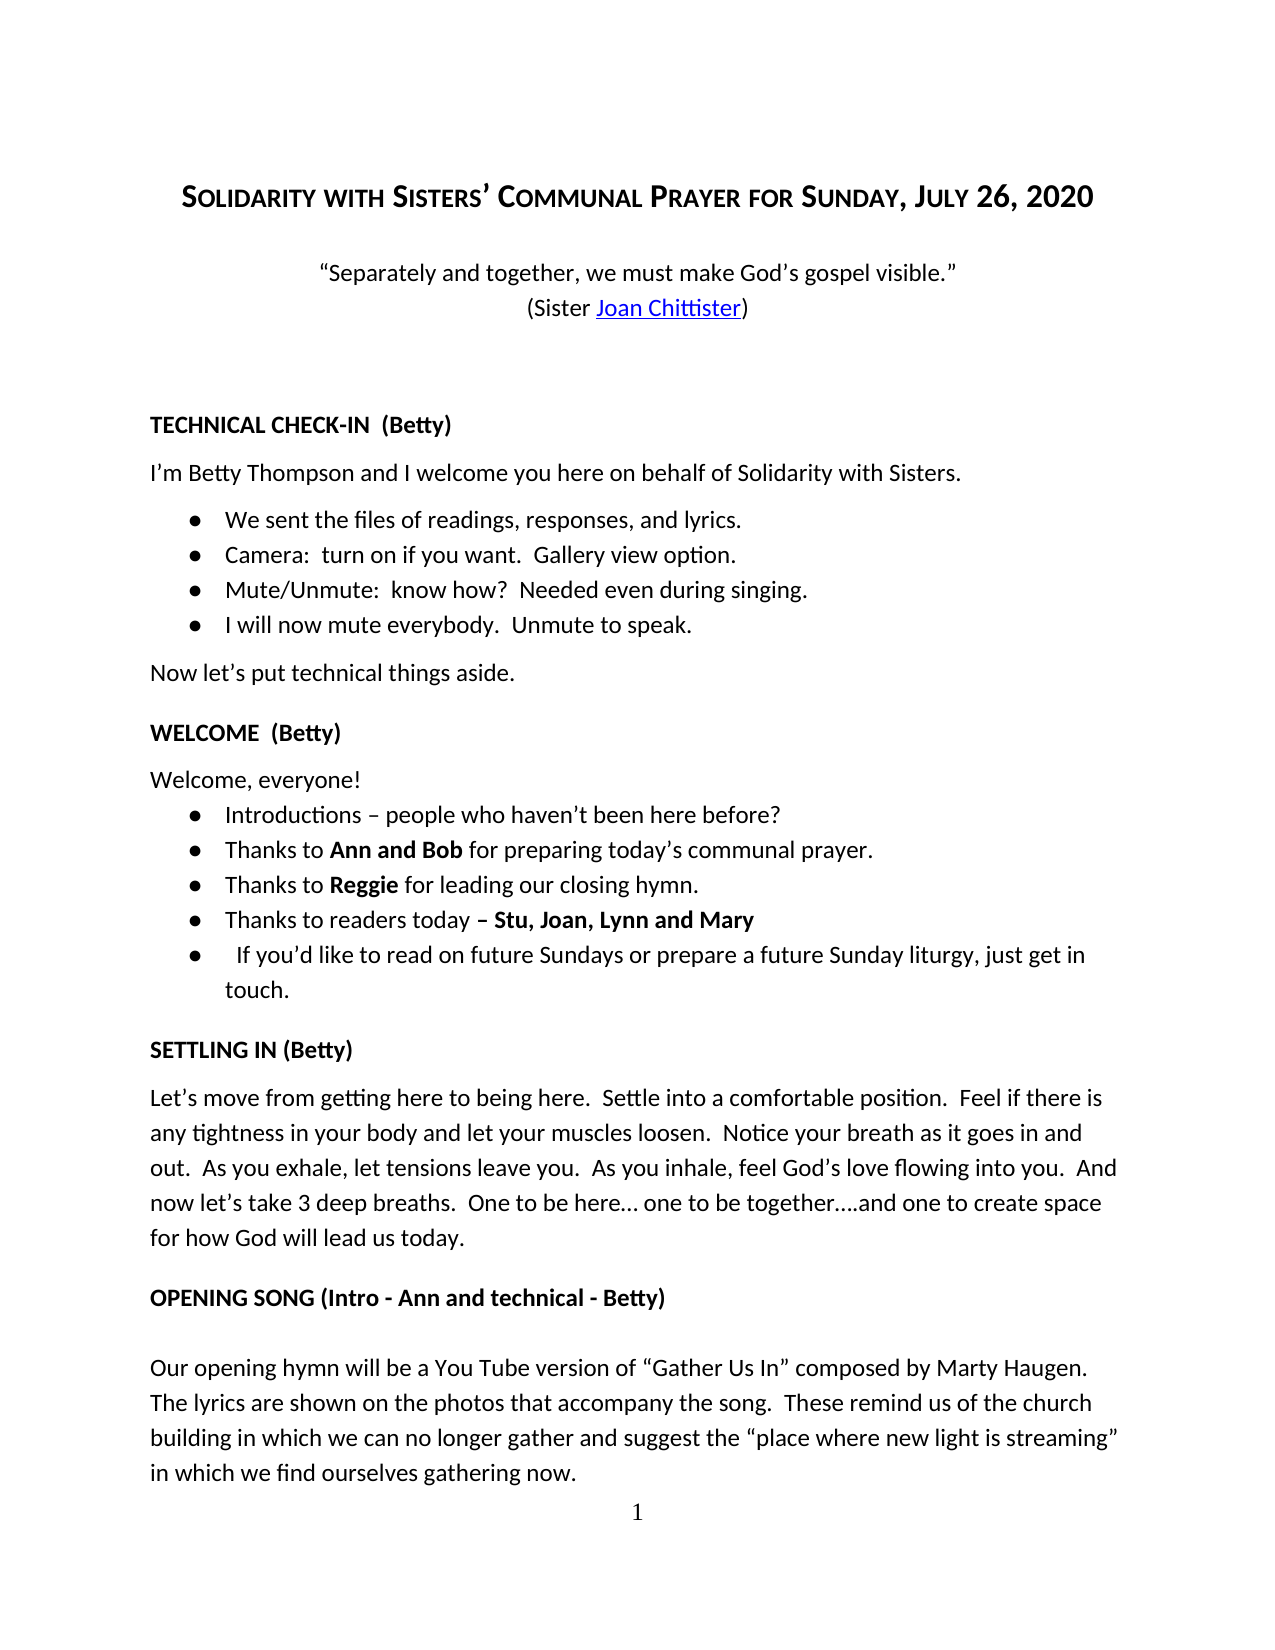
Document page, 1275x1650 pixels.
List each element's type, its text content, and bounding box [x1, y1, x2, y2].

text OPENING SONG (Intro - Ann and technical - Betty) [150, 1282, 1125, 1312]
text Solidarity with Sisters’ Communal Prayer for Sunday, July 26, 2020 [150, 175, 1125, 216]
text Now let’s put technical things aside. [150, 657, 1125, 687]
text Welcome, everyone! [150, 764, 1125, 795]
list I will now mute everybody. Unmute to speak. [187, 609, 1125, 640]
text I’m Betty Thompson and I welcome you here on behalf of Solidarity with Sisters. [150, 457, 1125, 487]
list We sent the files of readings, responses, and lyrics. [187, 504, 1125, 535]
list Thanks to Ann and Bob for preparing today’s communal prayer. [187, 834, 1125, 865]
text (Sister Joan Chittister) [150, 292, 1125, 322]
list Thanks to Reggie for leading our closing hymn. [187, 869, 1125, 900]
text WELCOME (Betty) [150, 717, 1125, 747]
list Thanks to readers today – Stu, Joan, Lynn and Mary [187, 904, 1125, 935]
list If you’d like to read on future Sundays or prepare a future Sunday liturgy, just get in touch. [187, 939, 1125, 1005]
text SETTLING IN (Betty) [150, 1034, 1125, 1065]
list Camera: turn on if you want. Gallery view option. [187, 539, 1125, 570]
text Our opening hymn will be a You Tube version of “Gather Us In” composed by Marty Haugen. The lyrics are shown on the photos that accompany the song. These remind us of the church building in which we can no longer gather and suggest the “place where new light is streaming” in which we find ourselves gathering now. [150, 1352, 1125, 1487]
text TECHNICAL CHECK-IN (Betty) [150, 409, 1125, 440]
text Let’s move from getting here to being here. Settle into a comfortable position. Feel if there is any tightness in your body and let your muscles loosen. Notice your breath as it goes in and out. As you exhale, let tensions leave you. As you inhale, feel God’s love flowing into you. And now let’s take 3 deep breaths. One to be here… one to be together….and one to create space for how God will lead us today. [150, 1082, 1125, 1252]
list Introductions – people who haven’t been here before? [187, 799, 1125, 830]
list Mute/Unmute: know how? Needed even during singing. [187, 574, 1125, 605]
text “Separately and together, we must make God’s gospel visible.” [150, 257, 1125, 287]
